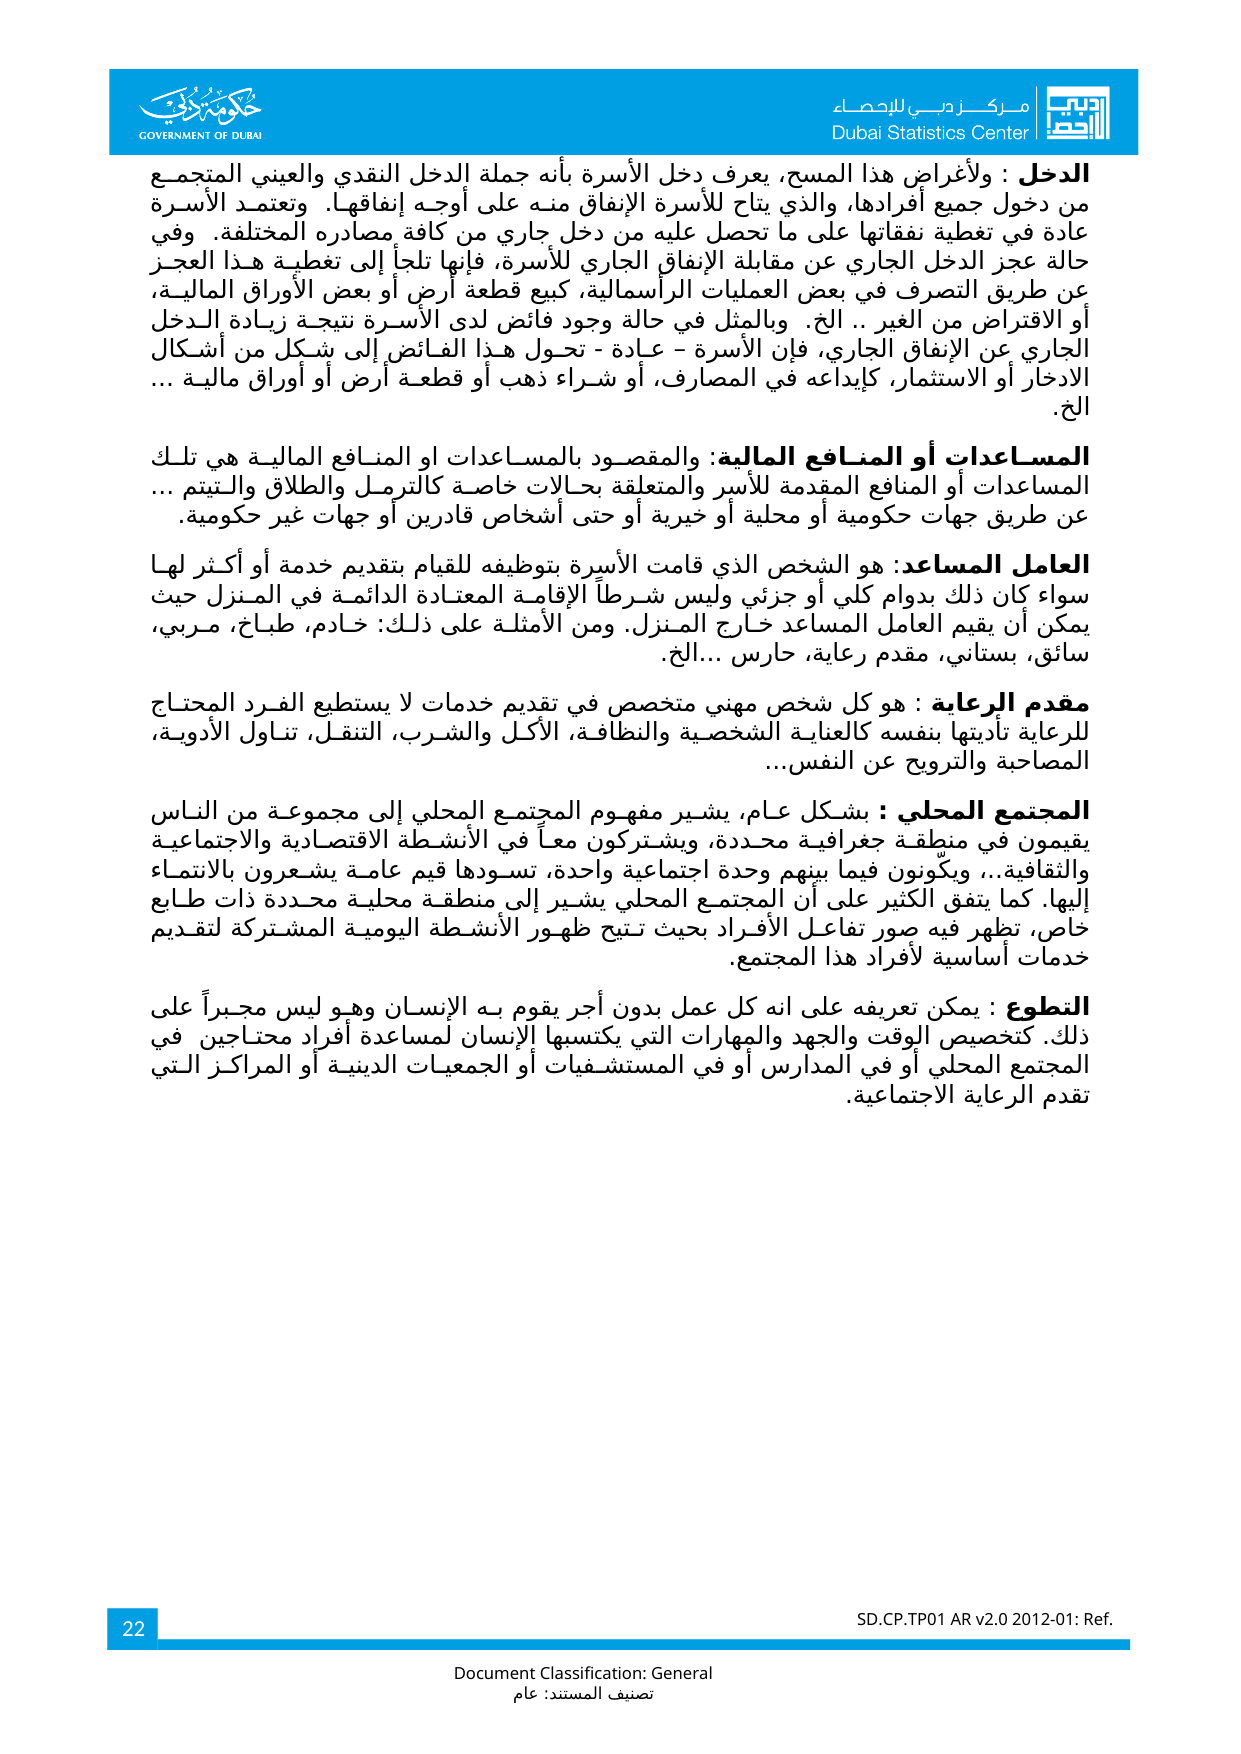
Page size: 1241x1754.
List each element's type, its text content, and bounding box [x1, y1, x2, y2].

picture [1090, 99, 1098, 110]
picture [1053, 123, 1087, 133]
text المجتمع المحلي : بشكل عام، يشير مفهوم المجتمع المحلي إلى مجموعة من الناس يقيمون في منطقة جغرافية محددة، ويشتركون معاً في الأنشطة الاقتصادية والاجتماعية والثقافية..، ويكّونون فيما بينهم وحدة اجتماعية واحدة، تسودها قيم عامة يشعرون بالانتماء إليها. كما يتفق الكثير على أن المجتمع المحلي يشير إلى منطقة محلية محددة ذات طابع خاص، تظهر فيه صور تفاعل الأفراد بحيث تتيح ظهور الأنشطة اليومية المشتركة لتقديم خدمات أساسية لأفراد هذا المجتمع. [150, 797, 1090, 972]
text مقدم الرعاية : هو كل شخص مهني متخصص في تقديم خدمات لا يستطيع الفرد المحتاج للرعاية تأديتها بنفسه كالعناية الشخصية والنظافة، الأكل والشرب، التنقل، تناول الأدوية، المصاحبة والترويح عن النفس... [150, 688, 1090, 776]
picture [106, 1604, 1131, 1653]
text العامل المساعد: هو الشخص الذي قامت الأسرة بتوظيفه للقيام بتقديم خدمة أو أكثر لها سواء كان ذلك بدوام كلي أو جزئي وليس شرطاً الإقامة المعتادة الدائمة في المنزل حيث يمكن أن يقيم العامل المساعد خارج المنزل. ومن الأمثلة على ذلك: خادم، طباخ، مربي، سائق، بستاني، مقدم رعاية، حارس ...الخ. [150, 551, 1090, 667]
picture [1048, 87, 1109, 138]
picture [1096, 99, 1103, 138]
text التطوع : يمكن تعريفه على انه كل عمل بدون أجر يقوم به الإنسان وهو ليس مجبراً على ذلك. كتخصيص الوقت والجهد والمهارات التي يكتسبها الإنسان لمساعدة أفراد محتاجين في المجتمع المحلي أو في المدارس أو في المستشفيات أو الجمعيات الدينية أو المراكز التي تقدم الرعاية الاجتماعية. [150, 992, 1090, 1109]
text المساعدات أو المنافع المالية: والمقصود بالمساعدات او المنافع المالية هي تلك المساعدات أو المنافع المقدمة للأسر والمتعلقة بحالات خاصة كالترمل والطلاق والتيتم ... عن طريق جهات حكومية أو محلية أو خيرية أو حتى أشخاص قادرين أو جهات غير حكومية. [150, 442, 1090, 530]
picture [231, 99, 240, 110]
text الدخل : ولأغراض هذا المسح، يعرف دخل الأسرة بأنه جملة الدخل النقدي والعيني المتجمع من دخول جميع أفرادها، والذي يتاح للأسرة الإنفاق منه على أوجه إنفاقها. وتعتمد الأسرة عادة في تغطية نفقاتها على ما تحصل عليه من دخل جاري من كافة مصادره المختلفة. وفي حالة عجز الدخل الجاري عن مقابلة الإنفاق الجاري للأسرة، فإنها تلجأ إلى تغطية هذا العجز عن طريق التصرف في بعض العمليات الرأسمالية، كبيع قطعة أرض أو بعض الأوراق المالية، أو الاقتراض من الغير .. الخ. وبالمثل في حالة وجود فائض لدى الأسرة نتيجة زيادة الدخل الجاري عن الإنفاق الجاري، فإن الأسرة – عادة - تحول هذا الفائض إلى شكل من أشكال الادخار أو الاستثمار، كإيداعه في المصارف، أو شراء ذهب أو قطعة أرض أو أوراق مالية ... الخ. [150, 159, 1090, 422]
